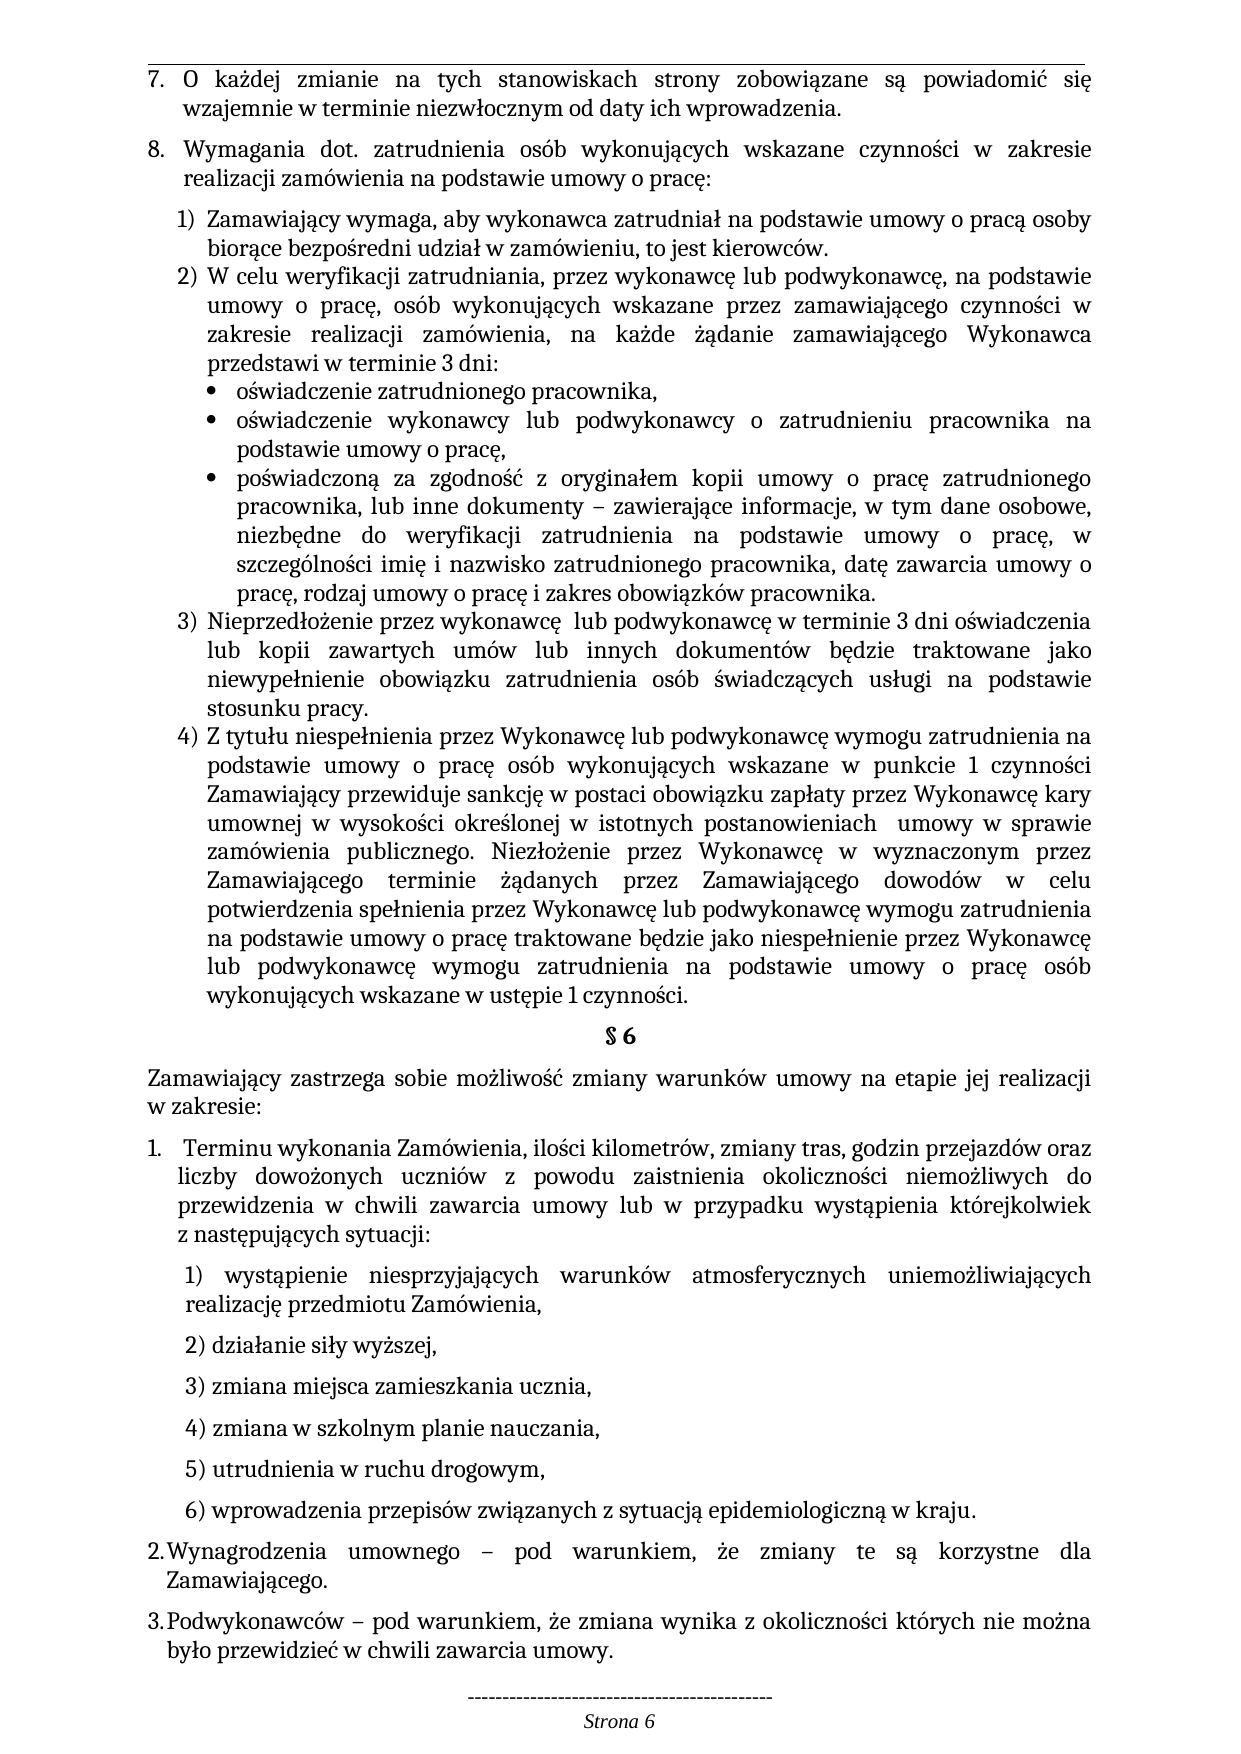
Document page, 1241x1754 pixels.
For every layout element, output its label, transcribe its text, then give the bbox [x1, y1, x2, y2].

text 2) działanie siły wyższej, [185, 1331, 1092, 1360]
text 4) zmiana w szkolnym planie nauczania, [185, 1413, 1092, 1442]
list Terminu wykonania Zamówienia, ilości kilometrów, zmiany tras, godzin przejazdów oraz liczby dowożonych uczniów z powodu zaistnienia okoliczności niemożliwych do przewidzenia w chwili zawarcia umowy lub w przypadku wystąpienia którejkolwiek z następujących sytuacji: [148, 1133, 1092, 1248]
text 3) zmiana miejsca zamieszkania ucznia, [185, 1372, 1092, 1401]
list Nieprzedłożenie przez wykonawcę lub podwykonawcę w terminie 3 dni oświadczenia lub kopii zawartych umów lub innych dokumentów będzie traktowane jako niewypełnienie obowiązku zatrudnienia osób świadczących usługi na podstawie stosunku pracy. [177, 607, 1092, 722]
text 6) wprowadzenia przepisów związanych z sytuacją epidemiologiczną w kraju. [185, 1496, 1092, 1525]
list Podwykonawców – pod warunkiem, że zmiana wynika z okoliczności których nie można było przewidzieć w chwili zawarcia umowy. [148, 1607, 1092, 1665]
list poświadczoną za zgodność z oryginałem kopii umowy o pracę zatrudnionego pracownika, lub inne dokumenty – zawierające informacje, w tym dane osobowe, niezbędne do weryfikacji zatrudnienia na podstawie umowy o pracę, w szczególności imię i nazwisko zatrudnionego pracownika, datę zawarcia umowy o pracę, rodzaj umowy o pracę i zakres obowiązków pracownika. [207, 463, 1092, 607]
text 1) wystąpienie niesprzyjających warunków atmosferycznych uniemożliwiających realizację przedmiotu Zamówienia, [185, 1261, 1092, 1318]
list Zamawiający wymaga, aby wykonawca zatrudniał na podstawie umowy o pracą osoby biorące bezpośredni udział w zamówieniu, to jest kierowców. [177, 205, 1092, 262]
list oświadczenie wykonawcy lub podwykonawcy o zatrudnieniu pracownika na podstawie umowy o pracę, [207, 406, 1092, 463]
list Wynagrodzenia umownego – pod warunkiem, że zmiany te są korzystne dla Zamawiającego. [148, 1537, 1092, 1595]
list oświadczenie zatrudnionego pracownika, [207, 377, 1092, 406]
text 5) utrudnienia w ruchu drogowym, [185, 1455, 1092, 1483]
list W celu weryfikacji zatrudniania, przez wykonawcę lub podwykonawcę, na podstawie umowy o pracę, osób wykonujących wskazane przez zamawiającego czynności w zakresie realizacji zamówienia, na każde żądanie zamawiającego Wykonawca przedstawi w terminie 3 dni: [177, 262, 1092, 377]
list Wymagania dot. zatrudnienia osób wykonujących wskazane czynności w zakresie realizacji zamówienia na podstawie umowy o pracę: [148, 135, 1092, 192]
list O każdej zmianie na tych stanowiskach strony zobowiązane są powiadomić się wzajemnie w terminie niezwłocznym od daty ich wprowadzenia. [148, 65, 1092, 122]
text Zamawiający zastrzega sobie możliwość zmiany warunków umowy na etapie jej realizacji w zakresie: [148, 1063, 1092, 1121]
list Z tytułu niespełnienia przez Wykonawcę lub podwykonawcę wymogu zatrudnienia na podstawie umowy o pracę osób wykonujących wskazane w punkcie 1 czynności Zamawiający przewiduje sankcję w postaci obowiązku zapłaty przez Wykonawcę kary umownej w wysokości określonej w istotnych postanowieniach umowy w sprawie zamówienia publicznego. Niezłożenie przez Wykonawcę w wyznaczonym przez Zamawiającego terminie żądanych przez Zamawiającego dowodów w celu potwierdzenia spełnienia przez Wykonawcę lub podwykonawcę wymogu zatrudnienia na podstawie umowy o pracę traktowane będzie jako niespełnienie przez Wykonawcę lub podwykonawcę wymogu zatrudnienia na podstawie umowy o pracę osób wykonujących wskazane w ustępie 1 czynności. [177, 722, 1092, 1010]
text § 6 [148, 1022, 1092, 1051]
